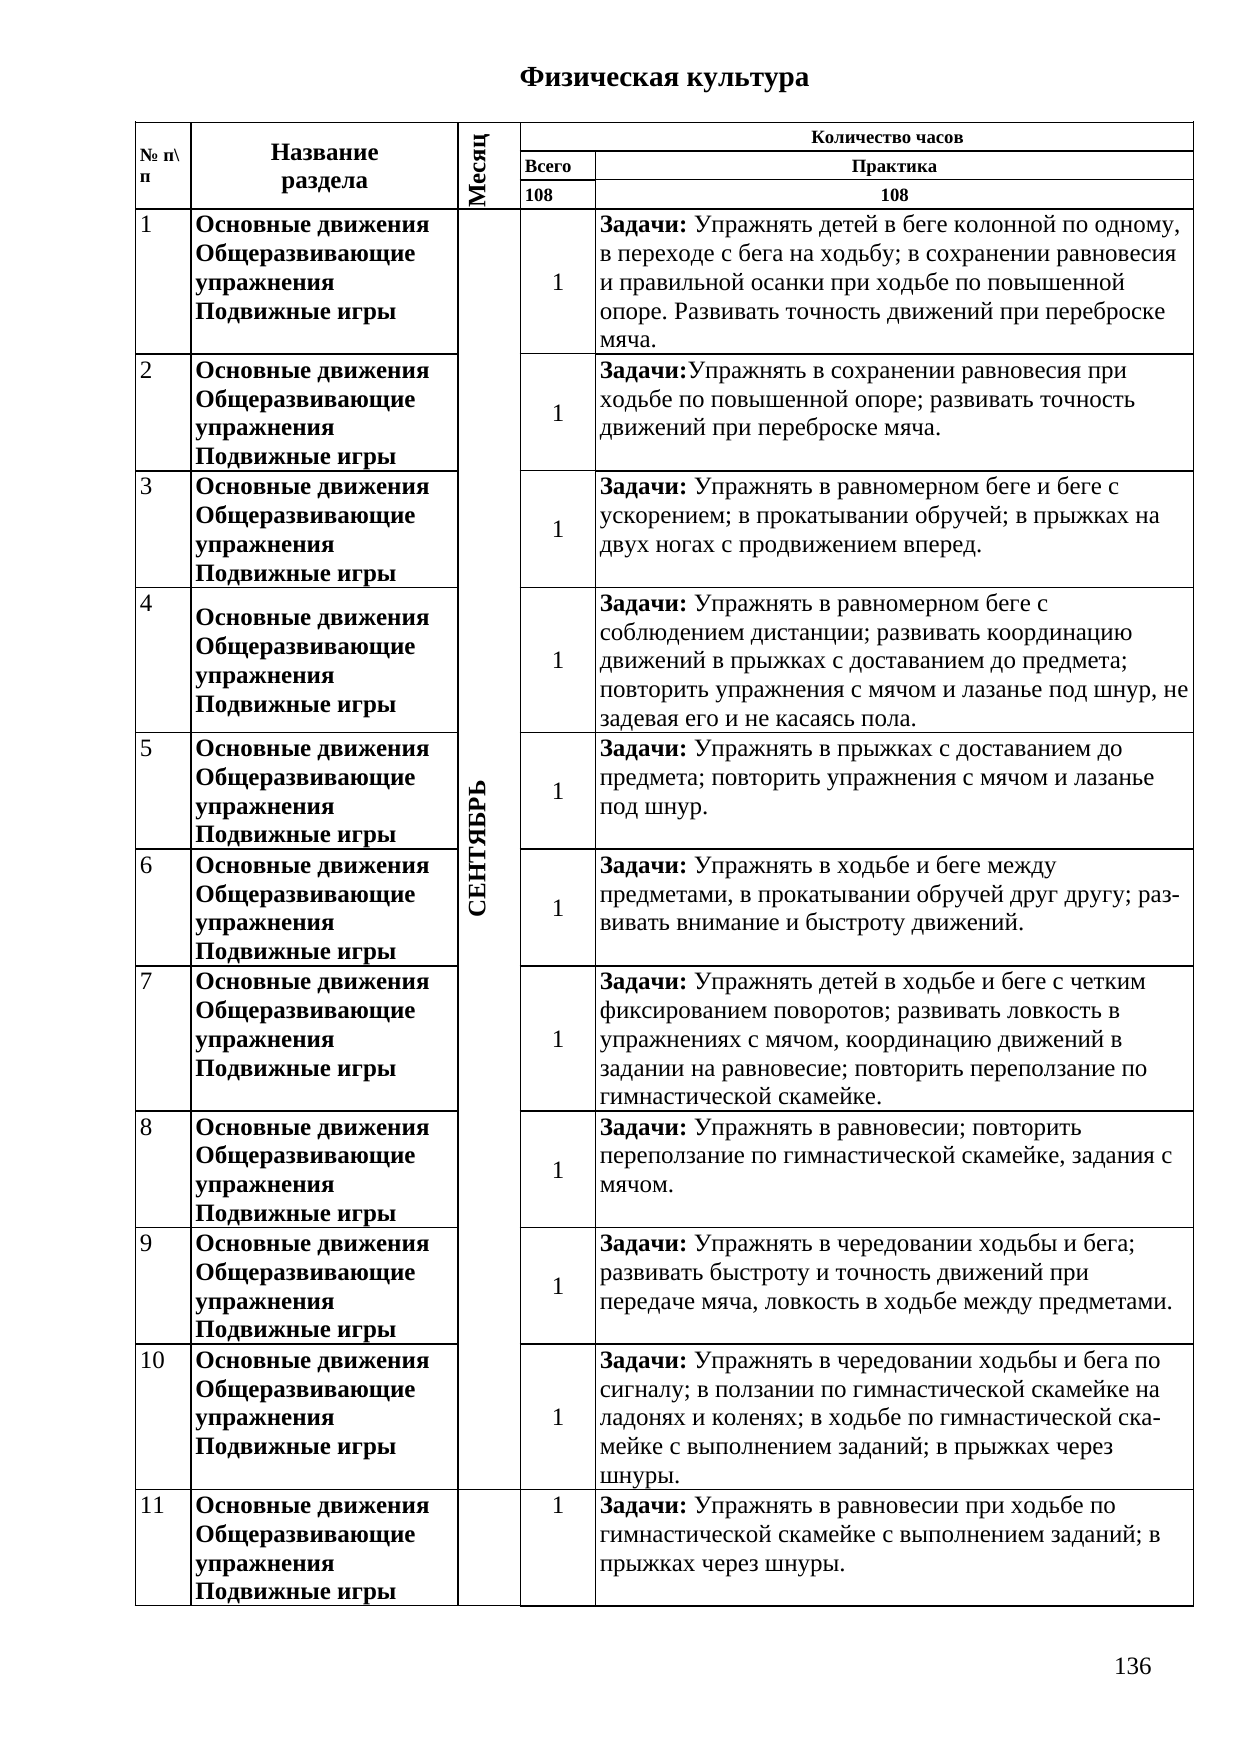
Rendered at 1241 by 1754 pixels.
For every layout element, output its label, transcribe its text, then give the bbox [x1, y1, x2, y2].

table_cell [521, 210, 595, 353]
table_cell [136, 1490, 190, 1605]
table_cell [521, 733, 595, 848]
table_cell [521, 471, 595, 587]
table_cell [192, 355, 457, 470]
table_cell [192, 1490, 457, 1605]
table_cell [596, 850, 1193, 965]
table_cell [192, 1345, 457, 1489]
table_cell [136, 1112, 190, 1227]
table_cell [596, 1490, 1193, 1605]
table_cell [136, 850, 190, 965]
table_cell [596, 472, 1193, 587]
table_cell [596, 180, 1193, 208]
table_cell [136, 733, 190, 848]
text Физическая культура [177, 59, 1152, 93]
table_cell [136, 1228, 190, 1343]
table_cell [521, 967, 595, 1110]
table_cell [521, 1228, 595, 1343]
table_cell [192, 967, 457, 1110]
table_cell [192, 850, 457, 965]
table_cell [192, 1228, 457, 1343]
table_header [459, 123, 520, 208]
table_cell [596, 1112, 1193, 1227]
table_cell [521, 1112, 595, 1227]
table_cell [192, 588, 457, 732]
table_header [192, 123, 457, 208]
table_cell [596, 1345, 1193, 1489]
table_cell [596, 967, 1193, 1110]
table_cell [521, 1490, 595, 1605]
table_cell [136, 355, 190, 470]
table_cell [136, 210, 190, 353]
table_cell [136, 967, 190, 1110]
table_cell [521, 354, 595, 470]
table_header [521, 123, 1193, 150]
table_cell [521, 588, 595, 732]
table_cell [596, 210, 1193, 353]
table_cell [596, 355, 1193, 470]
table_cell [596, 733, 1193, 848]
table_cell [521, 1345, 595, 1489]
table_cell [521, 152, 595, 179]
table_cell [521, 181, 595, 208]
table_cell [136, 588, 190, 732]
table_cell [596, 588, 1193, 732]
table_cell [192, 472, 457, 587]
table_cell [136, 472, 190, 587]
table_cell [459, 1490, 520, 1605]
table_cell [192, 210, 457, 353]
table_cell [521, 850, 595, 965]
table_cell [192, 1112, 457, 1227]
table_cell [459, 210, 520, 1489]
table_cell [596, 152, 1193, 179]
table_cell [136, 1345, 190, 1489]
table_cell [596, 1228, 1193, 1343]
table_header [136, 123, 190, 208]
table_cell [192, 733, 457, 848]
